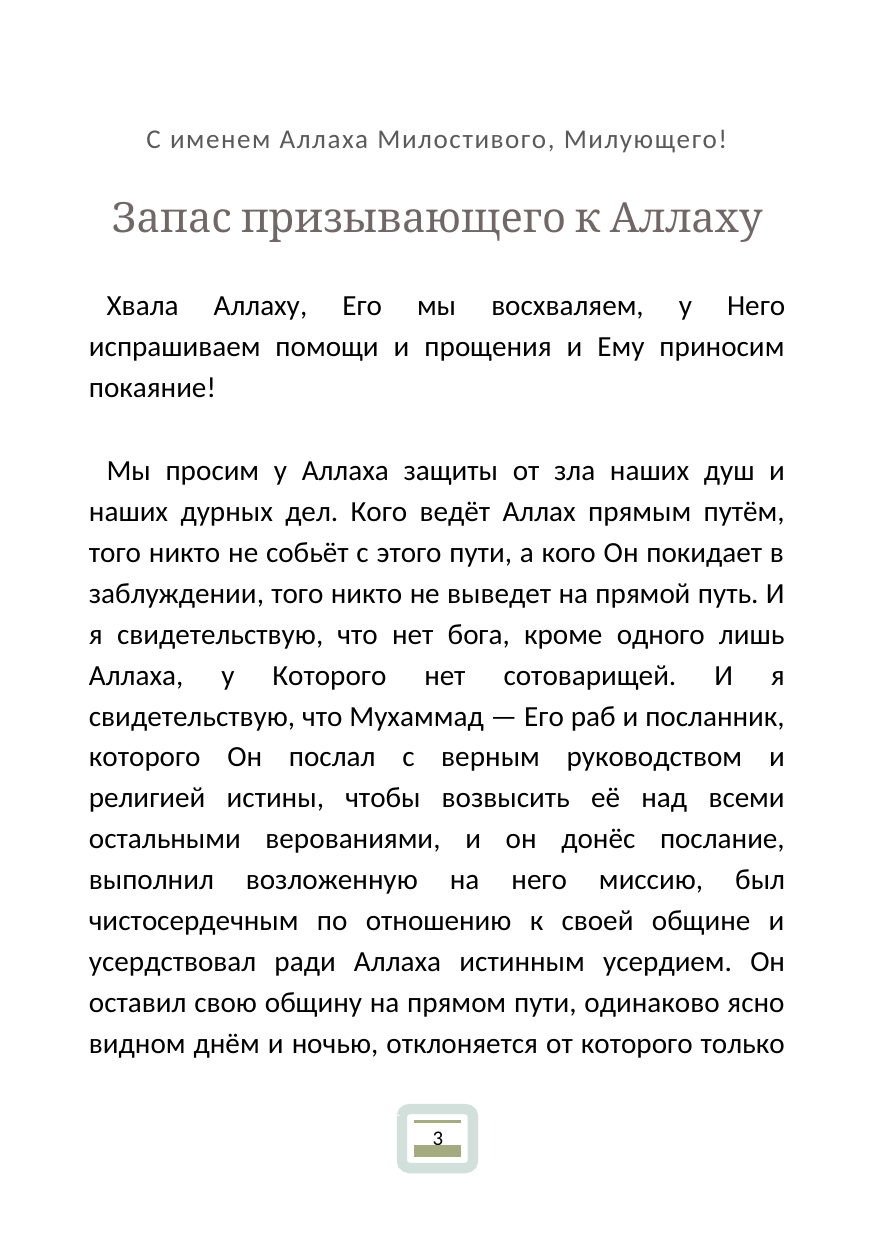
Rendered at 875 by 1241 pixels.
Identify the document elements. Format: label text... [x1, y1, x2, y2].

text Хвала Аллаху, Его мы восхваляем, у Него испрашиваем помощи и прощения и Ему приносим покаяние! [89, 287, 785, 405]
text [89, 452, 785, 1061]
subtitle Запас призывающего к Аллаху [89, 195, 785, 243]
subtitle С именем Аллаха Милостивого, Милующего! [89, 122, 785, 155]
